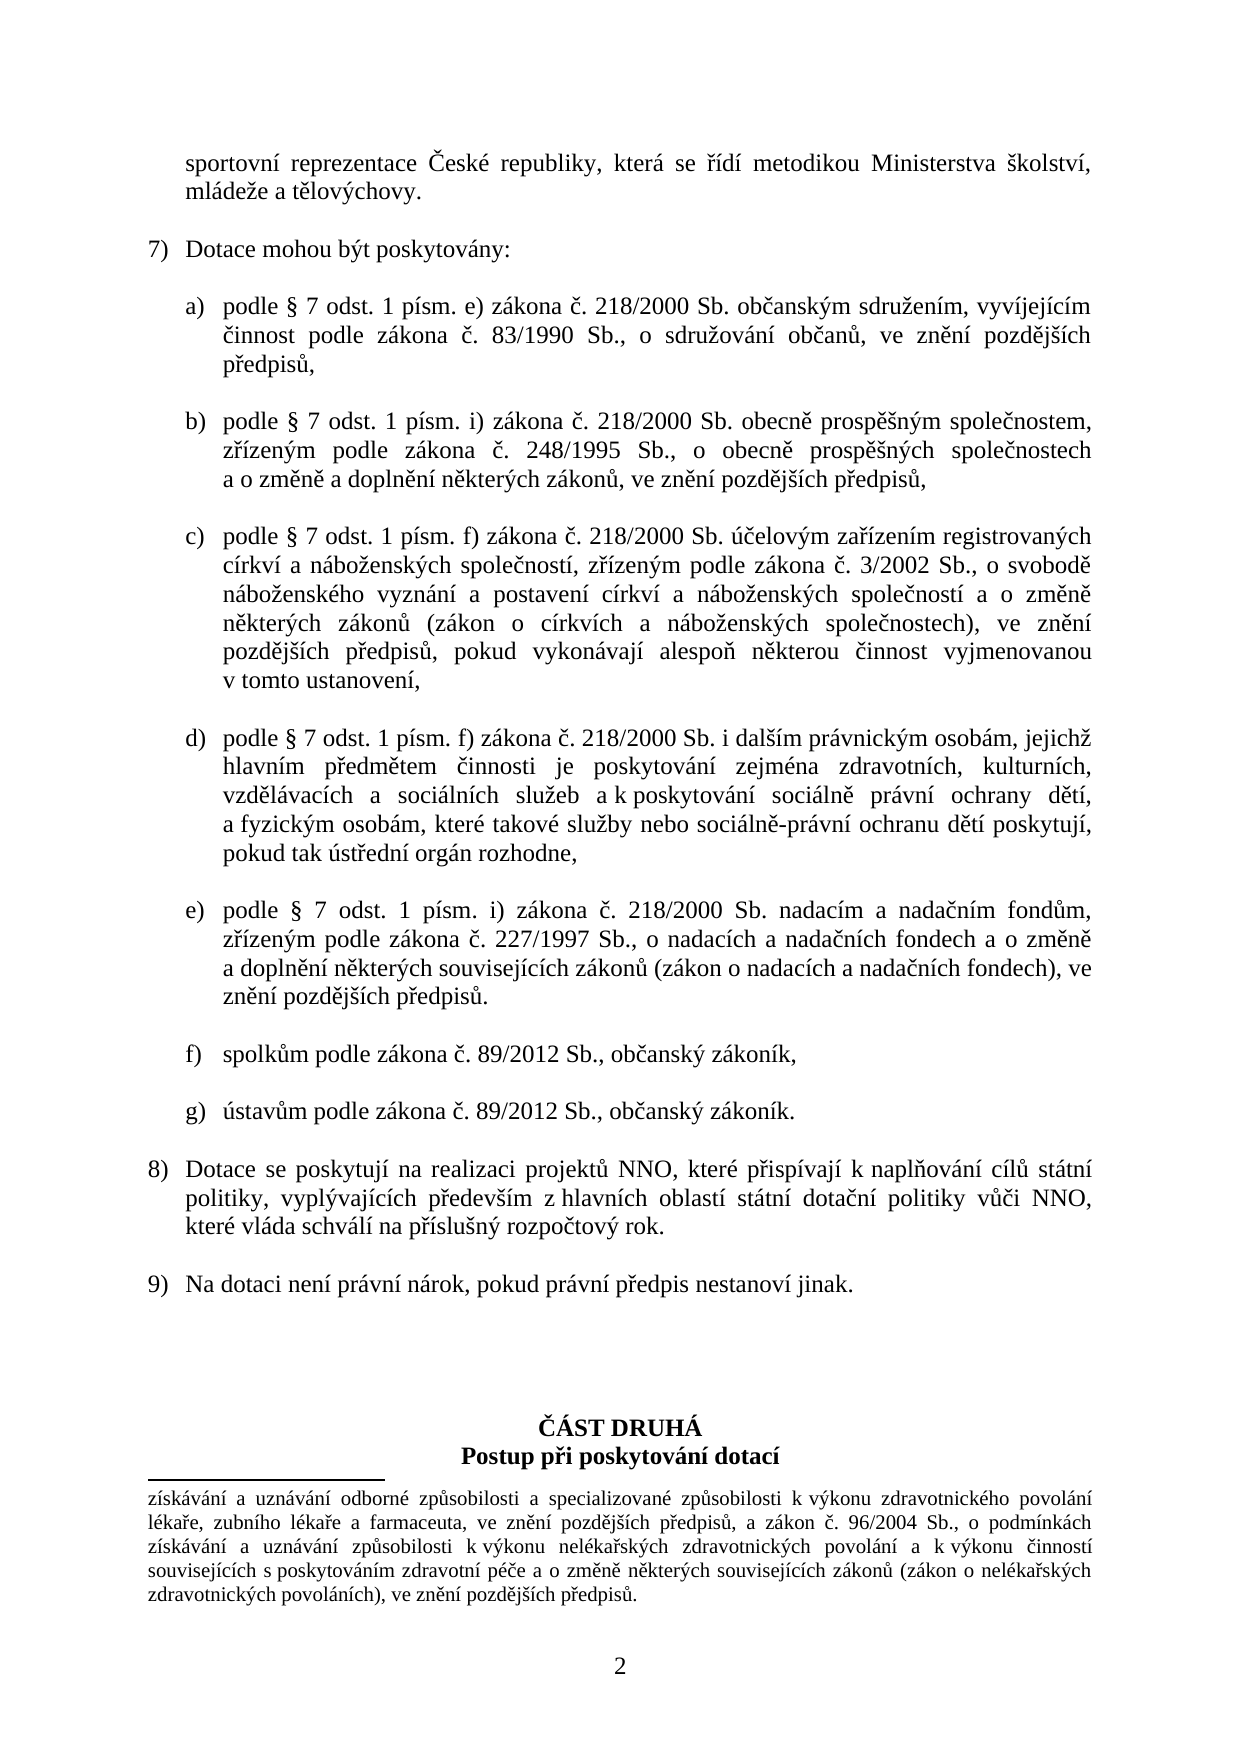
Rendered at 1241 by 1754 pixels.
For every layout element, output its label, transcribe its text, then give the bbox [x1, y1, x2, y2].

list podle § 7 odst. 1 písm. i) zákona č. 218/2000 Sb. obecně prospěšným společnostem, zřízeným podle zákona č. 248/1995 Sb., o obecně prospěšných společnostech a o změně a doplnění některých zákonů, ve znění pozdějších předpisů, [185, 406, 1092, 493]
list podle § 7 odst. 1 písm. e) zákona č. 218/2000 Sb. občanským sdružením, vyvíjejícím činnost podle zákona č. 83/1990 Sb., o sdružování občanů, ve znění pozdějších předpisů, [185, 291, 1092, 378]
list Dotace se poskytují na realizaci projektů NNO, které přispívají k naplňování cílů státní politiky, vyplývajících především z hlavních oblastí státní dotační politiky vůči NNO, které vláda schválí na příslušný rozpočtový rok. [148, 1154, 1092, 1240]
list ústavům podle zákona č. 89/2012 Sb., občanský zákoník. [185, 1096, 1092, 1125]
text Postup při poskytování dotací [148, 1441, 1092, 1470]
list podle § 7 odst. 1 písm. i) zákona č. 218/2000 Sb. nadacím a nadačním fondům, zřízeným podle zákona č. 227/1997 Sb., o nadacích a nadačních fondech a o změně a doplnění některých souvisejících zákonů (zákon o nadacích a nadačních fondech), ve znění pozdějších předpisů. [185, 895, 1092, 1010]
list podle § 7 odst. 1 písm. f) zákona č. 218/2000 Sb. i dalším právnickým osobám, jejichž hlavním předmětem činnosti je poskytování zejména zdravotních, kulturních, vzdělávacích a sociálních služeb a k poskytování sociálně právní ochrany dětí, a fyzickým osobám, které takové služby nebo sociálně-právní ochranu dětí poskytují, pokud tak ústřední orgán rozhodne, [185, 723, 1092, 866]
list Na dotaci není právní nárok, pokud právní předpis nestanoví jinak. [148, 1269, 1092, 1298]
list podle § 7 odst. 1 písm. f) zákona č. 218/2000 Sb. účelovým zařízením registrovaných církví a náboženských společností, zřízeným podle zákona č. 3/2002 Sb., o svobodě náboženského vyznání a postavení církví a náboženských společností a o změně některých zákonů (zákon o církvích a náboženských společnostech), ve znění pozdějších předpisů, pokud vykonávají alespoň některou činnost vyjmenovanou v tomto ustanovení, [185, 521, 1092, 694]
text ČÁST DRUHÁ [148, 1413, 1092, 1441]
list spolkům podle zákona č. 89/2012 Sb., občanský zákoník, [185, 1039, 1092, 1068]
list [148, 148, 1092, 205]
list Dotace mohou být poskytovány: [148, 234, 1092, 263]
